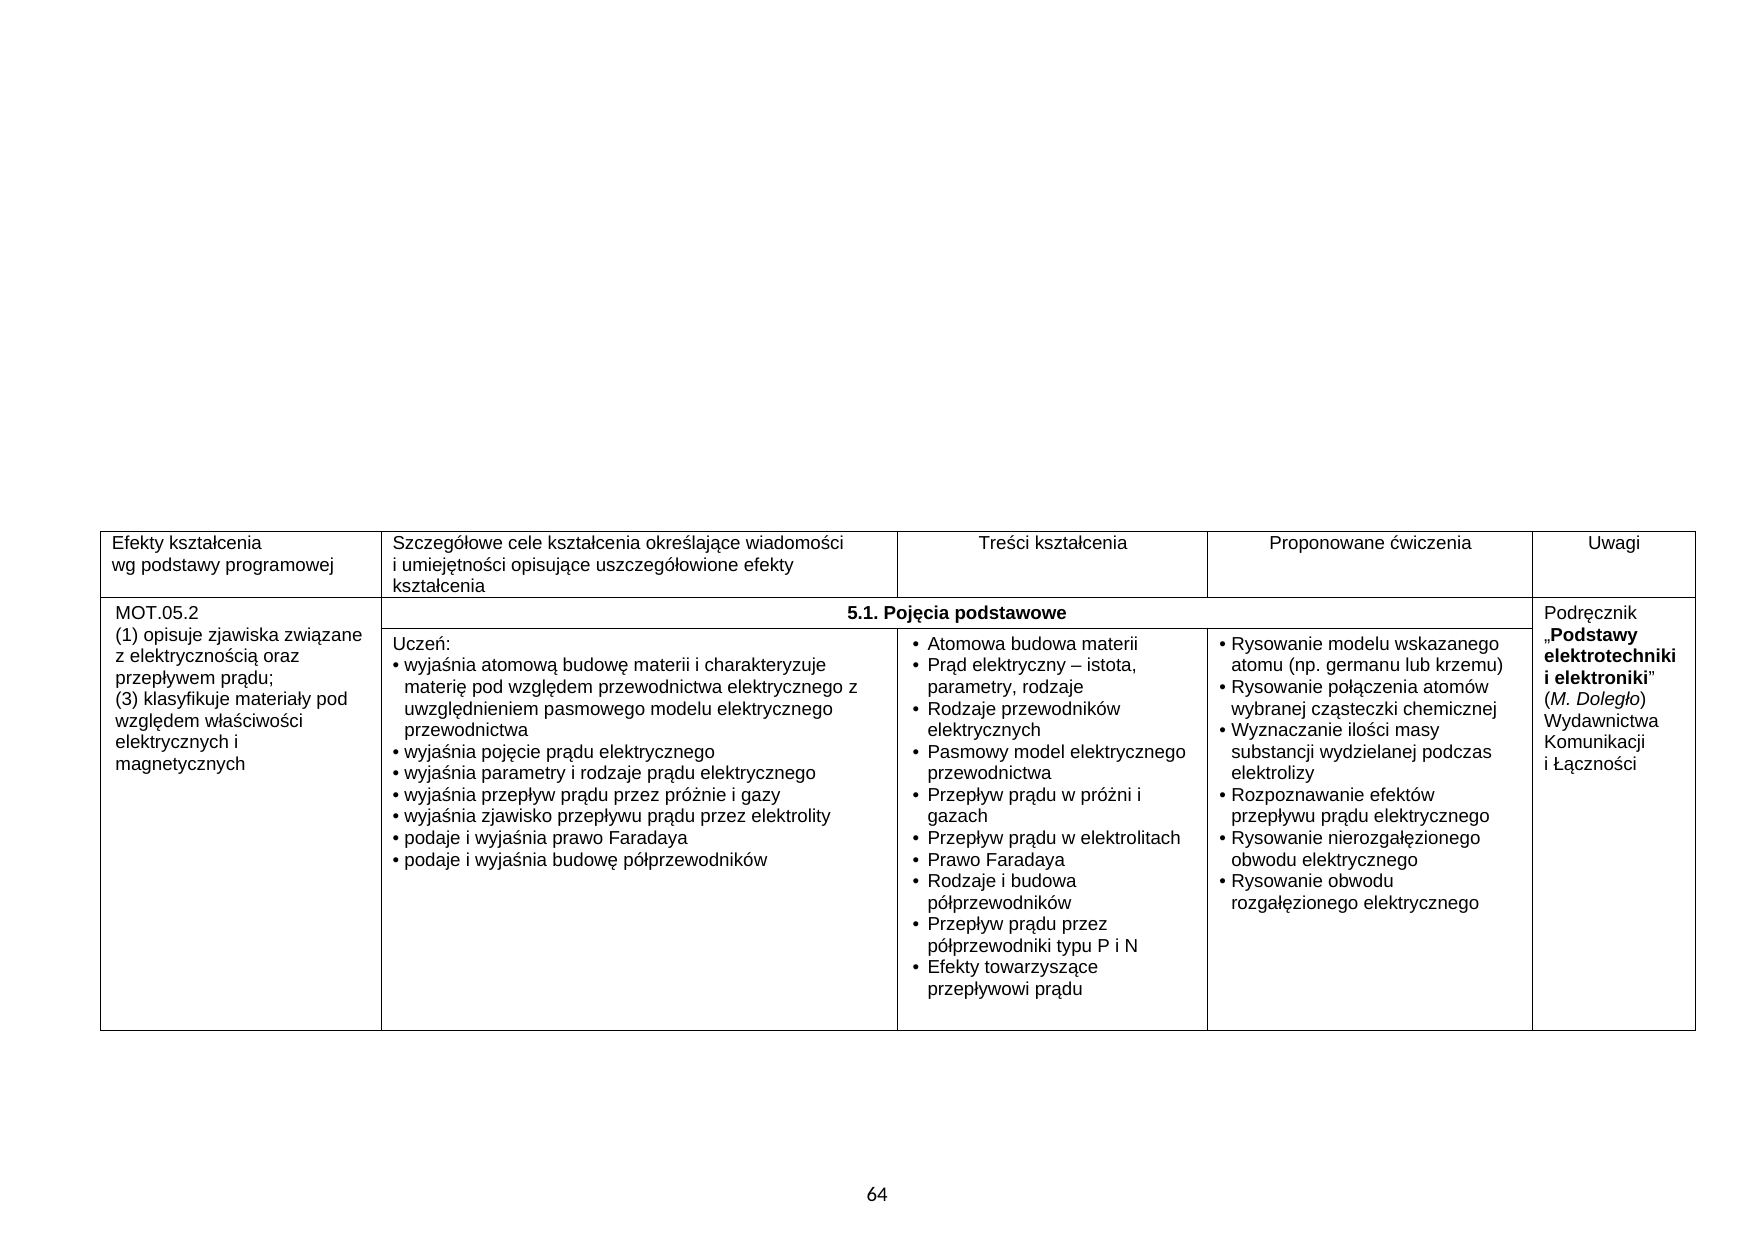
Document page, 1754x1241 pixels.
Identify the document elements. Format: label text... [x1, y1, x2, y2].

table_cell MOT.05.2 (1) opisuje zjawiska związane z elektrycznością oraz przepływem prądu; (3) klasyfikuje materiały pod względem właściwości elektrycznych i magnetycznych [101, 598, 381, 1029]
table_header Szczegółowe cele kształcenia określające wiadomości i umiejętności opisujące uszczegółowione efekty kształcenia [382, 532, 897, 597]
table_header Proponowane ćwiczenia [1208, 532, 1532, 597]
table_header Efekty kształcenia wg podstawy programowej [101, 532, 381, 597]
table_cell Podręcznik „Podstawy elektrotechniki i elektroniki” (M. Doległo) Wydawnictwa Komunikacji i Łączności [1533, 598, 1695, 1029]
table_header Treści kształcenia [898, 532, 1207, 597]
table_cell Atomowa budowa materii Prąd elektryczny – istota, parametry, rodzaje Rodzaje przewodników elektrycznych Pasmowy model elektrycznego przewodnictwa Przepływ prądu w próżni i gazach Przepływ prądu w elektrolitach Prawo Faradaya Rodzaje i budowa półprzewodników Przepływ prądu przez półprzewodniki typu P i N Efekty towarzyszące przepływowi prądu [898, 629, 1207, 1029]
table_cell 5.1. Pojęcia podstawowe [382, 598, 1532, 627]
table_cell Rysowanie modelu wskazanego atomu (np. germanu lub krzemu) Rysowanie połączenia atomów wybranej cząsteczki chemicznej Wyznaczanie ilości masy substancji wydzielanej podczas elektrolizy Rozpoznawanie efektów przepływu prądu elektrycznego Rysowanie nierozgałęzionego obwodu elektrycznego Rysowanie obwodu rozgałęzionego elektrycznego [1208, 629, 1532, 1029]
table_cell Uczeń: wyjaśnia atomową budowę materii i charakteryzuje materię pod względem przewodnictwa elektrycznego z uwzględnieniem pasmowego modelu elektrycznego przewodnictwa wyjaśnia pojęcie prądu elektrycznego wyjaśnia parametry i rodzaje prądu elektrycznego wyjaśnia przepływ prądu przez próżnie i gazy wyjaśnia zjawisko przepływu prądu przez elektrolity podaje i wyjaśnia prawo Faradaya podaje i wyjaśnia budowę półprzewodników [382, 629, 897, 1029]
table_header Uwagi [1533, 532, 1695, 597]
